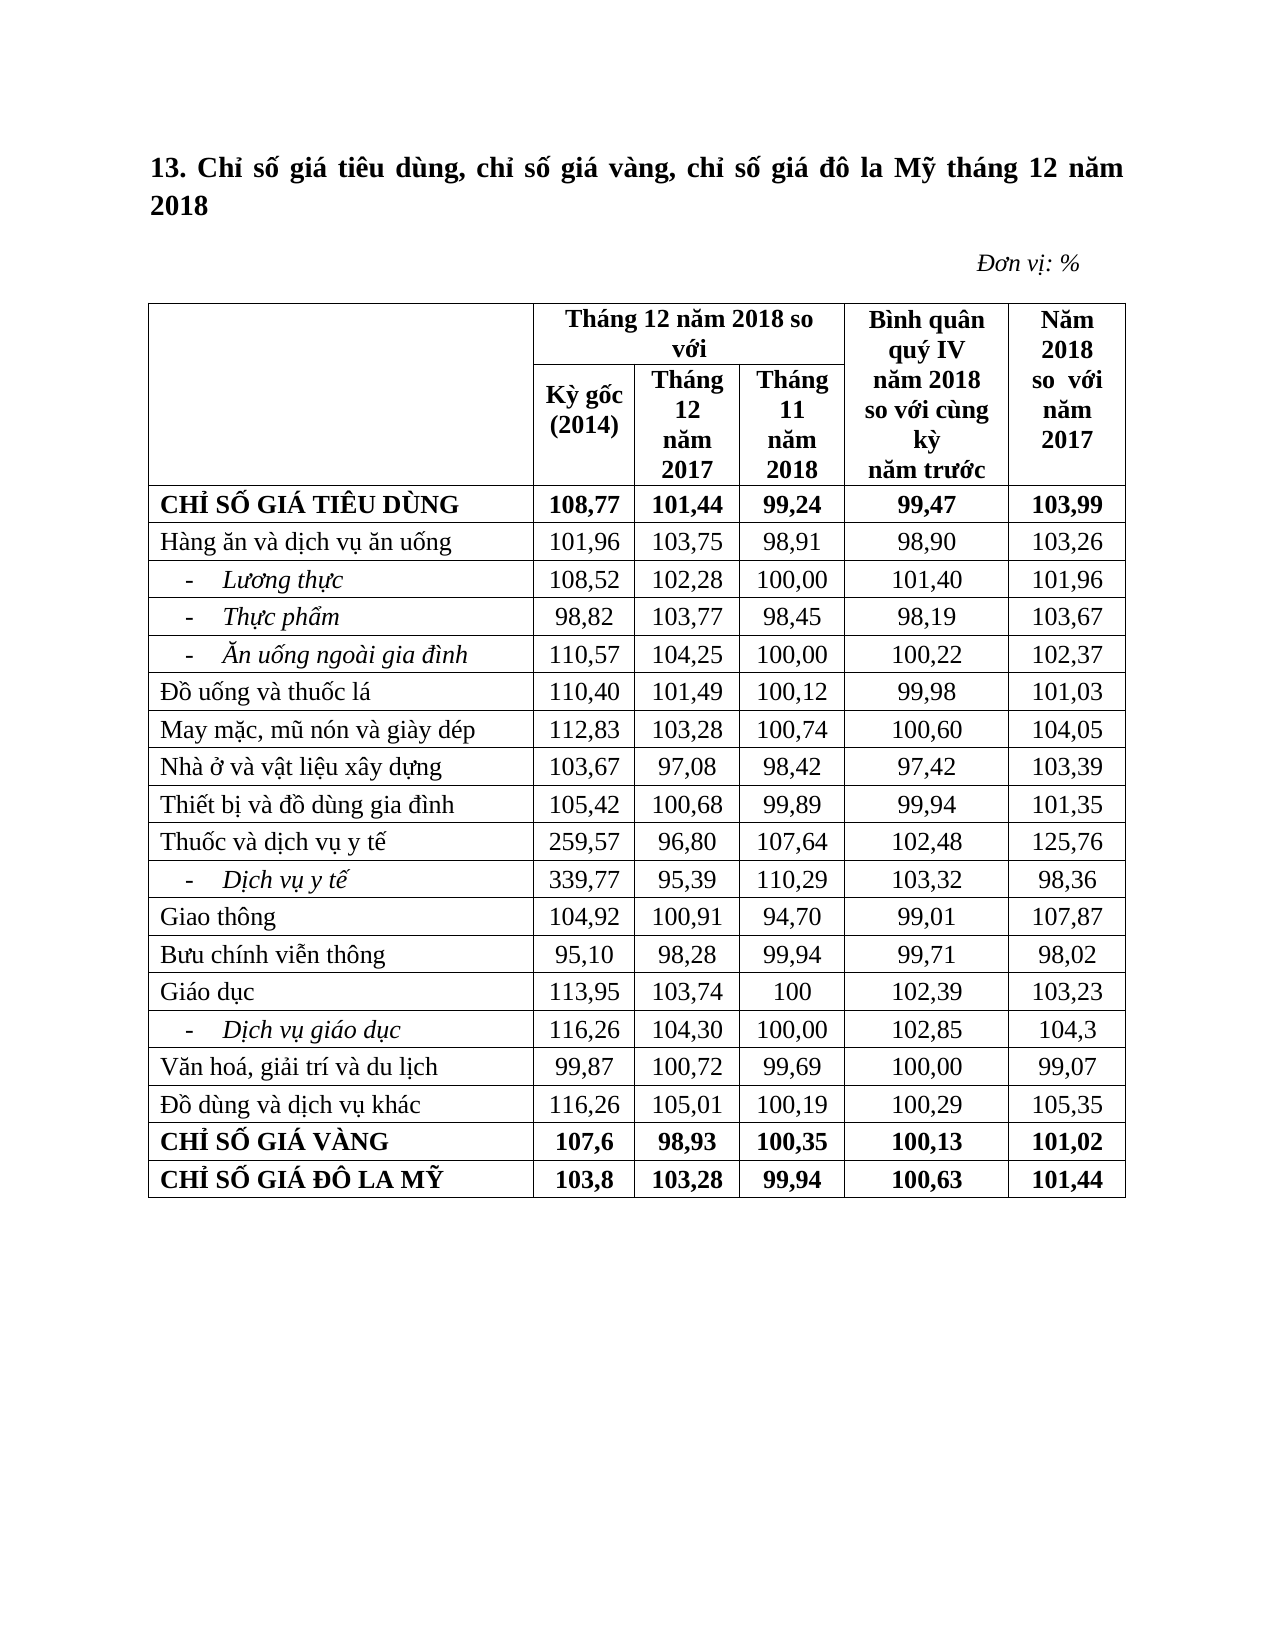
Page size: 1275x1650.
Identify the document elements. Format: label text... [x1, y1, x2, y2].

table_cell 101,02 [1009, 1123, 1125, 1159]
table_cell 97,42 [845, 748, 1008, 784]
table_cell 100,00 [740, 1011, 844, 1047]
table_cell 99,69 [740, 1048, 844, 1084]
table_cell 104,25 [635, 636, 739, 672]
table_cell 98,82 [534, 598, 634, 634]
table_cell 100,00 [740, 636, 844, 672]
table_cell 100 [740, 973, 844, 1009]
table_cell 94,70 [740, 898, 844, 934]
table_header Bình quân quý IV năm 2018 so với cùng kỳ năm trước [845, 304, 1008, 484]
table_cell 107,6 [534, 1123, 634, 1159]
table_cell 95,10 [534, 936, 634, 972]
table_cell 98,28 [635, 936, 739, 972]
table_cell 101,03 [1009, 673, 1125, 709]
table_cell Hàng ăn và dịch vụ ăn uống [149, 523, 533, 559]
table_cell Văn hoá, giải trí và du lịch [149, 1048, 533, 1084]
table_cell 100,60 [845, 711, 1008, 747]
table_cell 95,39 [635, 861, 739, 897]
table_cell Giáo dục [149, 973, 533, 1009]
table_cell 103,32 [845, 861, 1008, 897]
table_cell CHỈ SỐ GIÁ TIÊU DÙNG [149, 486, 533, 522]
table_cell 99,07 [1009, 1048, 1125, 1084]
table_cell 104,30 [635, 1011, 739, 1047]
table_cell CHỈ SỐ GIÁ VÀNG [149, 1123, 533, 1159]
table_cell 108,52 [534, 561, 634, 597]
table_cell 103,26 [1009, 523, 1125, 559]
table_cell 110,40 [534, 673, 634, 709]
table_cell Giao thông [149, 898, 533, 934]
table_cell 108,77 [534, 486, 634, 522]
table_cell 107,64 [740, 823, 844, 859]
table_header [149, 304, 533, 484]
table_cell 112,83 [534, 711, 634, 747]
table_cell Nhà ở và vật liệu xây dựng [149, 748, 533, 784]
table_cell 100,35 [740, 1123, 844, 1159]
table_cell 104,3 [1009, 1011, 1125, 1047]
table_cell 101,44 [635, 486, 739, 522]
table_cell 100,00 [740, 561, 844, 597]
table_cell 100,29 [845, 1086, 1008, 1122]
table_header Tháng 12 năm 2018 so với [534, 304, 844, 363]
table_cell 103,28 [635, 711, 739, 747]
table_cell 100,12 [740, 673, 844, 709]
table_cell 99,94 [740, 936, 844, 972]
table_cell 107,87 [1009, 898, 1125, 934]
table_cell 101,40 [845, 561, 1008, 597]
table_cell 102,28 [635, 561, 739, 597]
table_cell 99,01 [845, 898, 1008, 934]
table_cell 96,80 [635, 823, 739, 859]
table_cell 100,91 [635, 898, 739, 934]
table_cell 99,98 [845, 673, 1008, 709]
table_cell 98,02 [1009, 936, 1125, 972]
table_cell 99,87 [534, 1048, 634, 1084]
table_cell 104,05 [1009, 711, 1125, 747]
table_cell Dịch vụ giáo dục [149, 1011, 533, 1047]
table_cell 259,57 [534, 823, 634, 859]
table_cell 125,76 [1009, 823, 1125, 859]
table_cell 102,48 [845, 823, 1008, 859]
table_cell 103,39 [1009, 748, 1125, 784]
table_cell CHỈ SỐ GIÁ ĐÔ LA MỸ [149, 1161, 533, 1197]
table_cell Tháng 12 năm 2017 [635, 365, 739, 484]
table_cell 99,24 [740, 486, 844, 522]
table_cell May mặc, mũ nón và giày dép [149, 711, 533, 747]
table_cell 100,19 [740, 1086, 844, 1122]
table_cell 105,01 [635, 1086, 739, 1122]
table_cell Dịch vụ y tế [149, 861, 533, 897]
table_cell 103,28 [635, 1161, 739, 1197]
table_cell 98,19 [845, 598, 1008, 634]
table_cell 101,35 [1009, 786, 1125, 822]
text 13. Chỉ số giá tiêu dùng, chỉ số giá vàng, chỉ số giá đô la Mỹ tháng 12 năm 2018 [150, 150, 1125, 222]
table_cell 102,37 [1009, 636, 1125, 672]
table_cell 99,71 [845, 936, 1008, 972]
table_cell Tháng 11 năm 2018 [740, 365, 844, 484]
table_cell 339,77 [534, 861, 634, 897]
table_cell 101,96 [1009, 561, 1125, 597]
table_cell 100,68 [635, 786, 739, 822]
table_cell Kỳ gốc (2014) [534, 365, 634, 484]
table_cell 98,93 [635, 1123, 739, 1159]
table_cell 100,63 [845, 1161, 1008, 1197]
table_cell 103,99 [1009, 486, 1125, 522]
table_cell 101,49 [635, 673, 739, 709]
table_cell Thực phẩm [149, 598, 533, 634]
table_cell 103,67 [534, 748, 634, 784]
table_cell Đồ dùng và dịch vụ khác [149, 1086, 533, 1122]
table_cell 110,29 [740, 861, 844, 897]
table_cell 98,91 [740, 523, 844, 559]
table_cell 103,23 [1009, 973, 1125, 1009]
table_cell 116,26 [534, 1011, 634, 1047]
table_cell 103,74 [635, 973, 739, 1009]
table_cell 100,74 [740, 711, 844, 747]
table_cell Lương thực [149, 561, 533, 597]
table_cell 105,42 [534, 786, 634, 822]
table_cell 99,94 [740, 1161, 844, 1197]
table_cell 103,8 [534, 1161, 634, 1197]
table_cell 101,44 [1009, 1161, 1125, 1197]
table_cell 98,42 [740, 748, 844, 784]
table_cell 98,45 [740, 598, 844, 634]
table_cell 99,47 [845, 486, 1008, 522]
table_cell 100,72 [635, 1048, 739, 1084]
table_cell 101,96 [534, 523, 634, 559]
table_cell Thuốc và dịch vụ y tế [149, 823, 533, 859]
table_cell 116,26 [534, 1086, 634, 1122]
text Đơn vị: % [150, 248, 1125, 277]
table_cell Thiết bị và đồ dùng gia đình [149, 786, 533, 822]
table_cell 103,77 [635, 598, 739, 634]
table_cell Ăn uống ngoài gia đình [149, 636, 533, 672]
table_cell 99,94 [845, 786, 1008, 822]
table_cell 98,90 [845, 523, 1008, 559]
table_cell 103,67 [1009, 598, 1125, 634]
table_cell 110,57 [534, 636, 634, 672]
table_cell 100,00 [845, 1048, 1008, 1084]
table_header Năm 2018 so với năm 2017 [1009, 304, 1125, 484]
table_cell 97,08 [635, 748, 739, 784]
table_cell 103,75 [635, 523, 739, 559]
table_cell 99,89 [740, 786, 844, 822]
table_cell Đồ uống và thuốc lá [149, 673, 533, 709]
table_cell 100,13 [845, 1123, 1008, 1159]
table_cell 102,39 [845, 973, 1008, 1009]
table_cell 98,36 [1009, 861, 1125, 897]
table_cell 104,92 [534, 898, 634, 934]
table_cell 102,85 [845, 1011, 1008, 1047]
table_cell 113,95 [534, 973, 634, 1009]
table_cell Bưu chính viễn thông [149, 936, 533, 972]
table_cell 105,35 [1009, 1086, 1125, 1122]
table_cell 100,22 [845, 636, 1008, 672]
